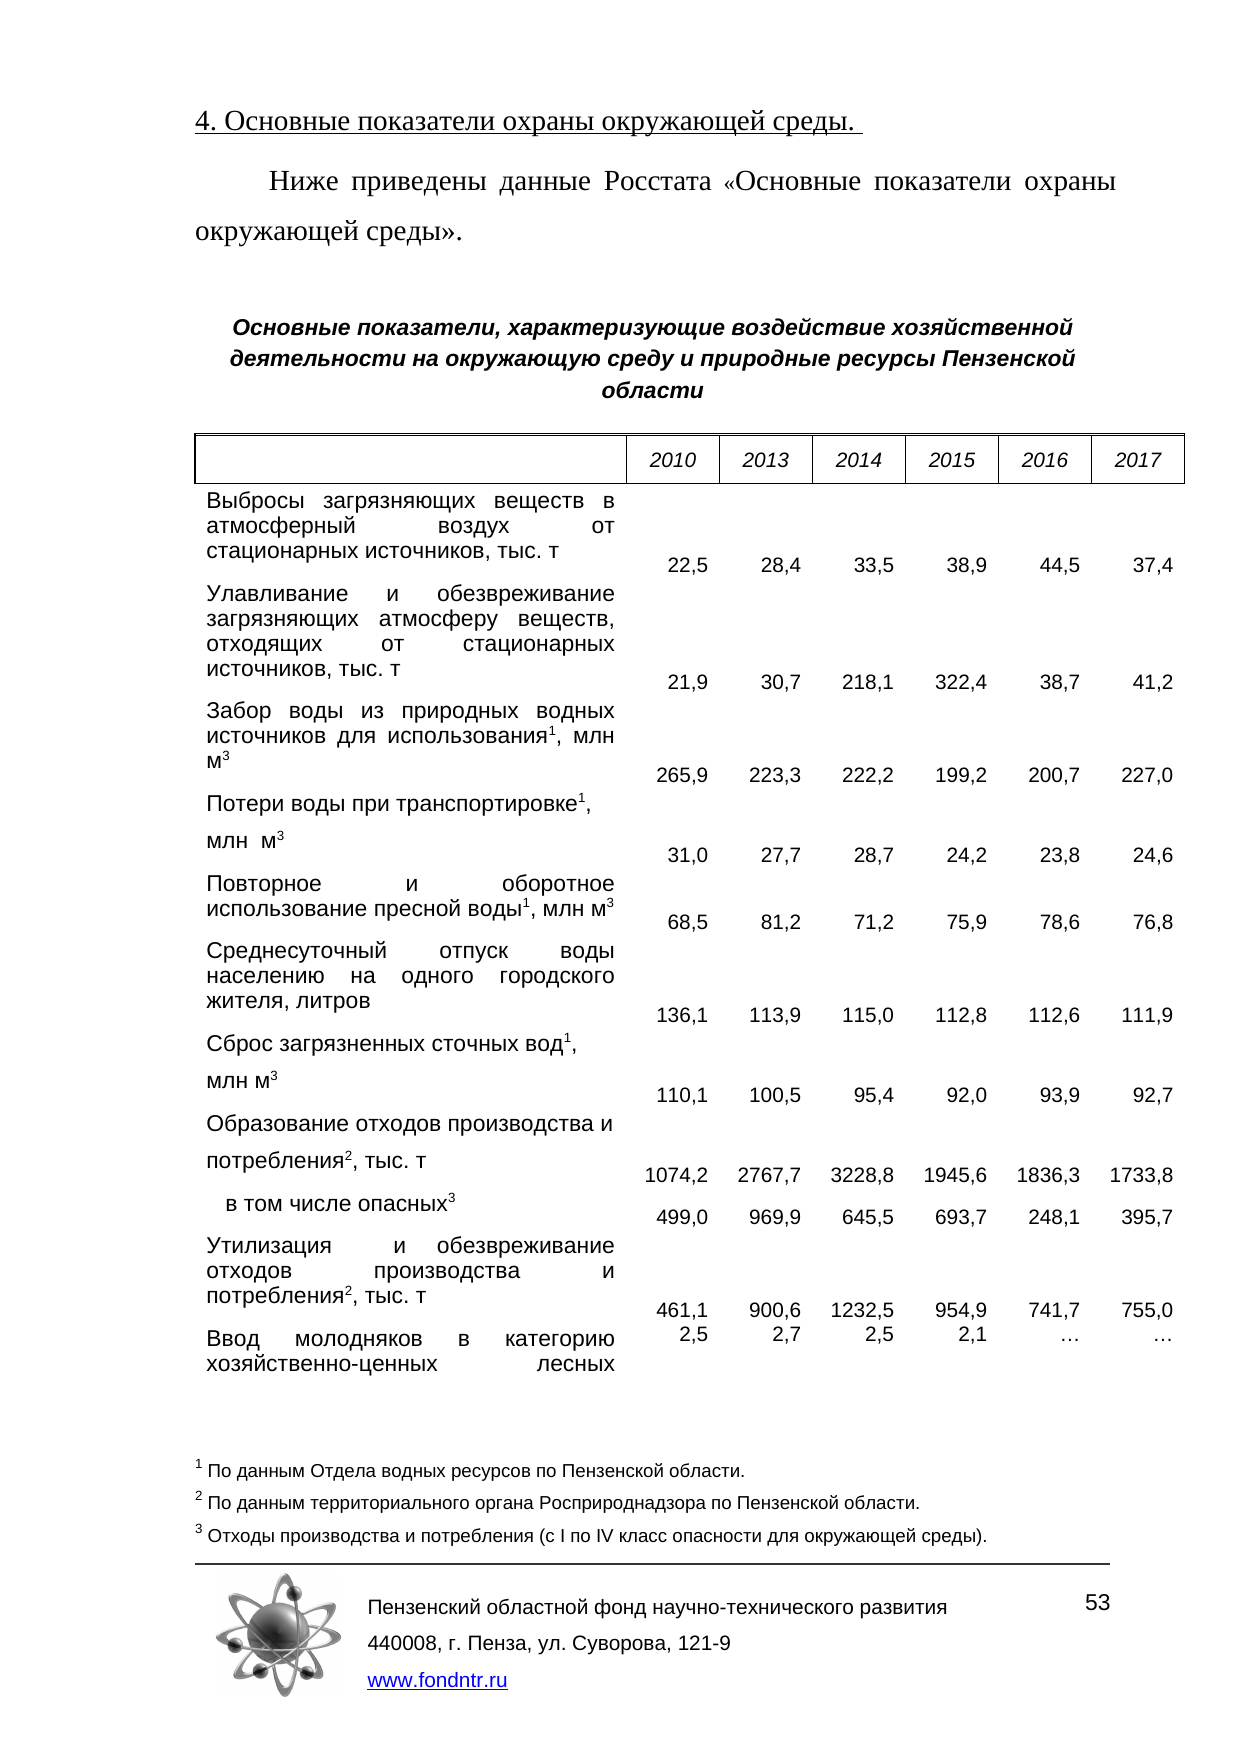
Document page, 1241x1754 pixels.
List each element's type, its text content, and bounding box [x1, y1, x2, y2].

table_cell 31,0 [626, 786, 719, 866]
table_cell 37,4 [1091, 484, 1184, 576]
table_cell 741,7 [998, 1229, 1091, 1321]
table_cell Выбросы загрязняющих веществ в атмосферный воздух от стационарных источников, тыс. т [195, 484, 626, 576]
table_cell 22,5 [626, 484, 719, 576]
table_cell 71,2 [812, 866, 905, 934]
table_cell 38,9 [905, 484, 998, 576]
table_cell 248,1 [998, 1186, 1091, 1229]
text 4. Основные показатели охраны окружающей среды. [195, 103, 1110, 137]
table_header 2010 [627, 436, 719, 483]
table_cell 44,5 [998, 484, 1091, 576]
table_cell 68,5 [626, 866, 719, 934]
table_cell 1074,2 [626, 1106, 719, 1186]
table_cell 2,7 [719, 1321, 812, 1376]
table_cell 78,6 [998, 866, 1091, 934]
table_header 2015 [906, 436, 998, 483]
table_cell 110,1 [626, 1026, 719, 1106]
table_cell Улавливание и обезвреживание загрязняющих атмосферу веществ, отходящих от стационарных источников, тыс. т [195, 576, 626, 694]
table_cell 75,9 [905, 866, 998, 934]
table_cell 222,2 [812, 694, 905, 786]
table_header 2013 [720, 436, 812, 483]
picture [215, 1571, 342, 1697]
table_cell 322,4 [905, 576, 998, 694]
table_cell 461,1 [626, 1229, 719, 1321]
table_cell 92,0 [905, 1026, 998, 1106]
table_cell 113,9 [719, 934, 812, 1026]
table_cell Образование отходов производства и потребления, тыс. т [195, 1106, 626, 1186]
table_cell 100,5 [719, 1026, 812, 1106]
table_cell 92,7 [1091, 1026, 1184, 1106]
table_cell 111,9 [1091, 934, 1184, 1026]
table_cell 93,9 [998, 1026, 1091, 1106]
table_cell 954,9 [905, 1229, 998, 1321]
table_cell 199,2 [905, 694, 998, 786]
table_cell в том числе опасных [195, 1186, 626, 1229]
table_cell 115,0 [812, 934, 905, 1026]
table_cell Потери воды при транспортировке1, млн м3 [195, 786, 626, 866]
table_cell 81,2 [719, 866, 812, 934]
table_cell 693,7 [905, 1186, 998, 1229]
table_header 2016 [999, 436, 1091, 483]
table_cell 33,5 [812, 484, 905, 576]
table_cell 3228,8 [812, 1106, 905, 1186]
table_cell 136,1 [626, 934, 719, 1026]
table_cell 395,7 [1091, 1186, 1184, 1229]
table_cell 645,5 [812, 1186, 905, 1229]
table_cell 223,3 [719, 694, 812, 786]
table_cell Сброс загрязненных сточных вод1, млн м3 [195, 1026, 626, 1106]
table_cell 95,4 [812, 1026, 905, 1106]
table_cell Повторное и оборотное использование пресной воды1, млн м3 [195, 866, 626, 934]
table_cell 28,4 [719, 484, 812, 576]
table_cell 2,5 [626, 1321, 719, 1376]
table_cell 1945,6 [905, 1106, 998, 1186]
table_cell 24,2 [905, 786, 998, 866]
table_cell 41,2 [1091, 576, 1184, 694]
table_cell 2,5 [812, 1321, 905, 1376]
table_cell 24,6 [1091, 786, 1184, 866]
table_cell 755,0 [1091, 1229, 1184, 1321]
table_cell Забор воды из природных водных источников для использования, млн м3 [195, 694, 626, 786]
table_cell 27,7 [719, 786, 812, 866]
table_cell 28,7 [812, 786, 905, 866]
table_cell … [998, 1321, 1091, 1376]
table_cell 112,6 [998, 934, 1091, 1026]
table_cell 38,7 [998, 576, 1091, 694]
text Ниже приведены данные Росстата «Основные показатели охраны окружающей среды». [195, 163, 1116, 247]
table_cell 900,6 [719, 1229, 812, 1321]
table_header [196, 436, 626, 483]
table_header 2014 [813, 436, 905, 483]
table_cell 227,0 [1091, 694, 1184, 786]
table_cell Ввод молодняков в категорию хозяйственно-ценных лесных насаждений, тыс. га [195, 1321, 626, 1376]
table_cell 30,7 [719, 576, 812, 694]
table_cell 1733,8 [1091, 1106, 1184, 1186]
table_cell Утилизация и обезвреживание отходов производства и потребления2, тыс. т [195, 1229, 626, 1321]
table_cell 76,8 [1091, 866, 1184, 934]
table_cell 969,9 [719, 1186, 812, 1229]
table_cell 1836,3 [998, 1106, 1091, 1186]
table_cell 2767,7 [719, 1106, 812, 1186]
table_cell 499,0 [626, 1186, 719, 1229]
table_cell 1232,5 [812, 1229, 905, 1321]
table_cell Среднесуточный отпуск воды населению на одного городского жителя, литров [195, 934, 626, 1026]
table_header 2017 [1092, 436, 1184, 483]
table_cell 23,8 [998, 786, 1091, 866]
table_cell 218,1 [812, 576, 905, 694]
table_cell 265,9 [626, 694, 719, 786]
table_cell … [1091, 1321, 1184, 1376]
table_cell 2,1 [905, 1321, 998, 1376]
table_cell 112,8 [905, 934, 998, 1026]
table_cell 200,7 [998, 694, 1091, 786]
subtitle Основные показатели, характеризующие воздействие хозяйственной деятельности на окружающую среду и природные ресурсы Пензенской области [195, 313, 1110, 403]
table_cell 21,9 [626, 576, 719, 694]
